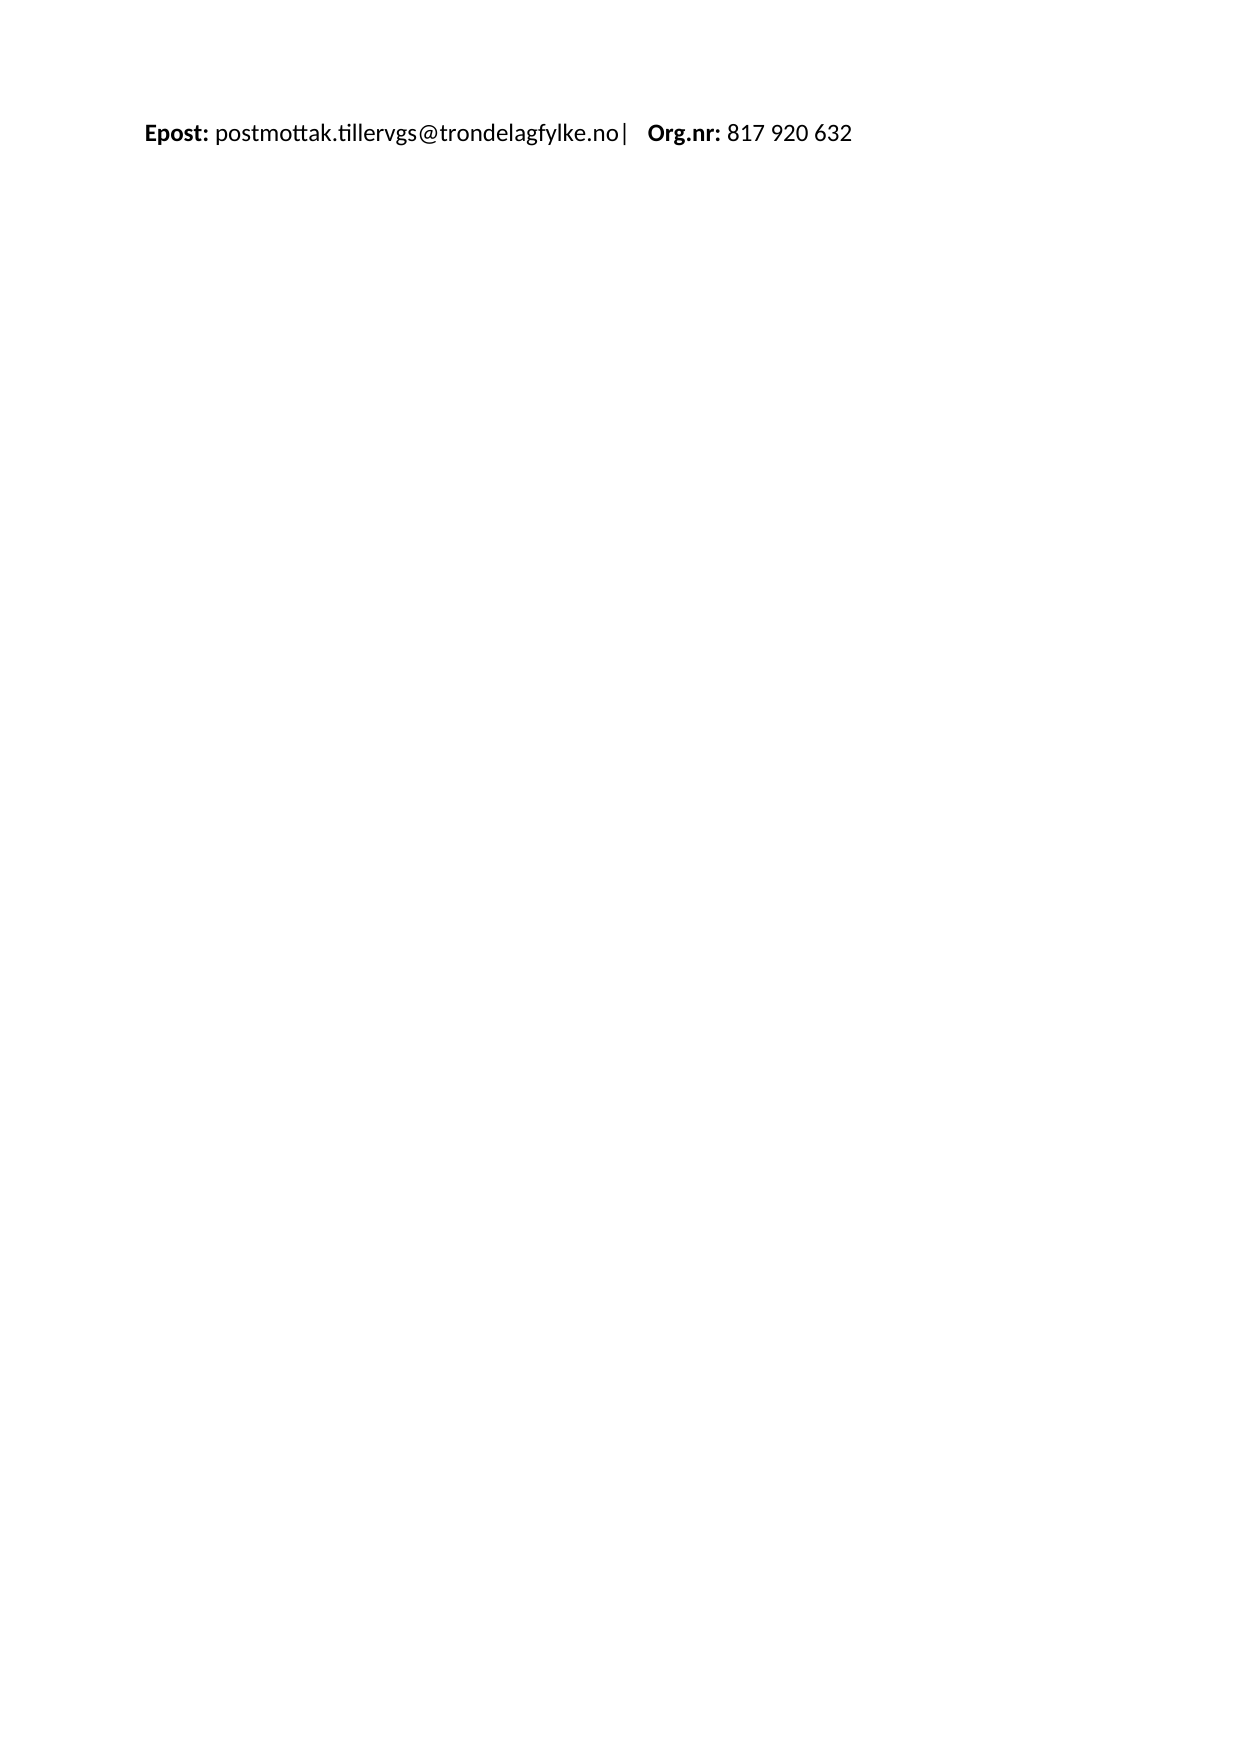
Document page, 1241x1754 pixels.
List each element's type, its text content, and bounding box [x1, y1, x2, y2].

text Epost: postmottak.tillervgs@trondelagfylke.no| Org.nr: 817 920 632 [144, 118, 1046, 148]
